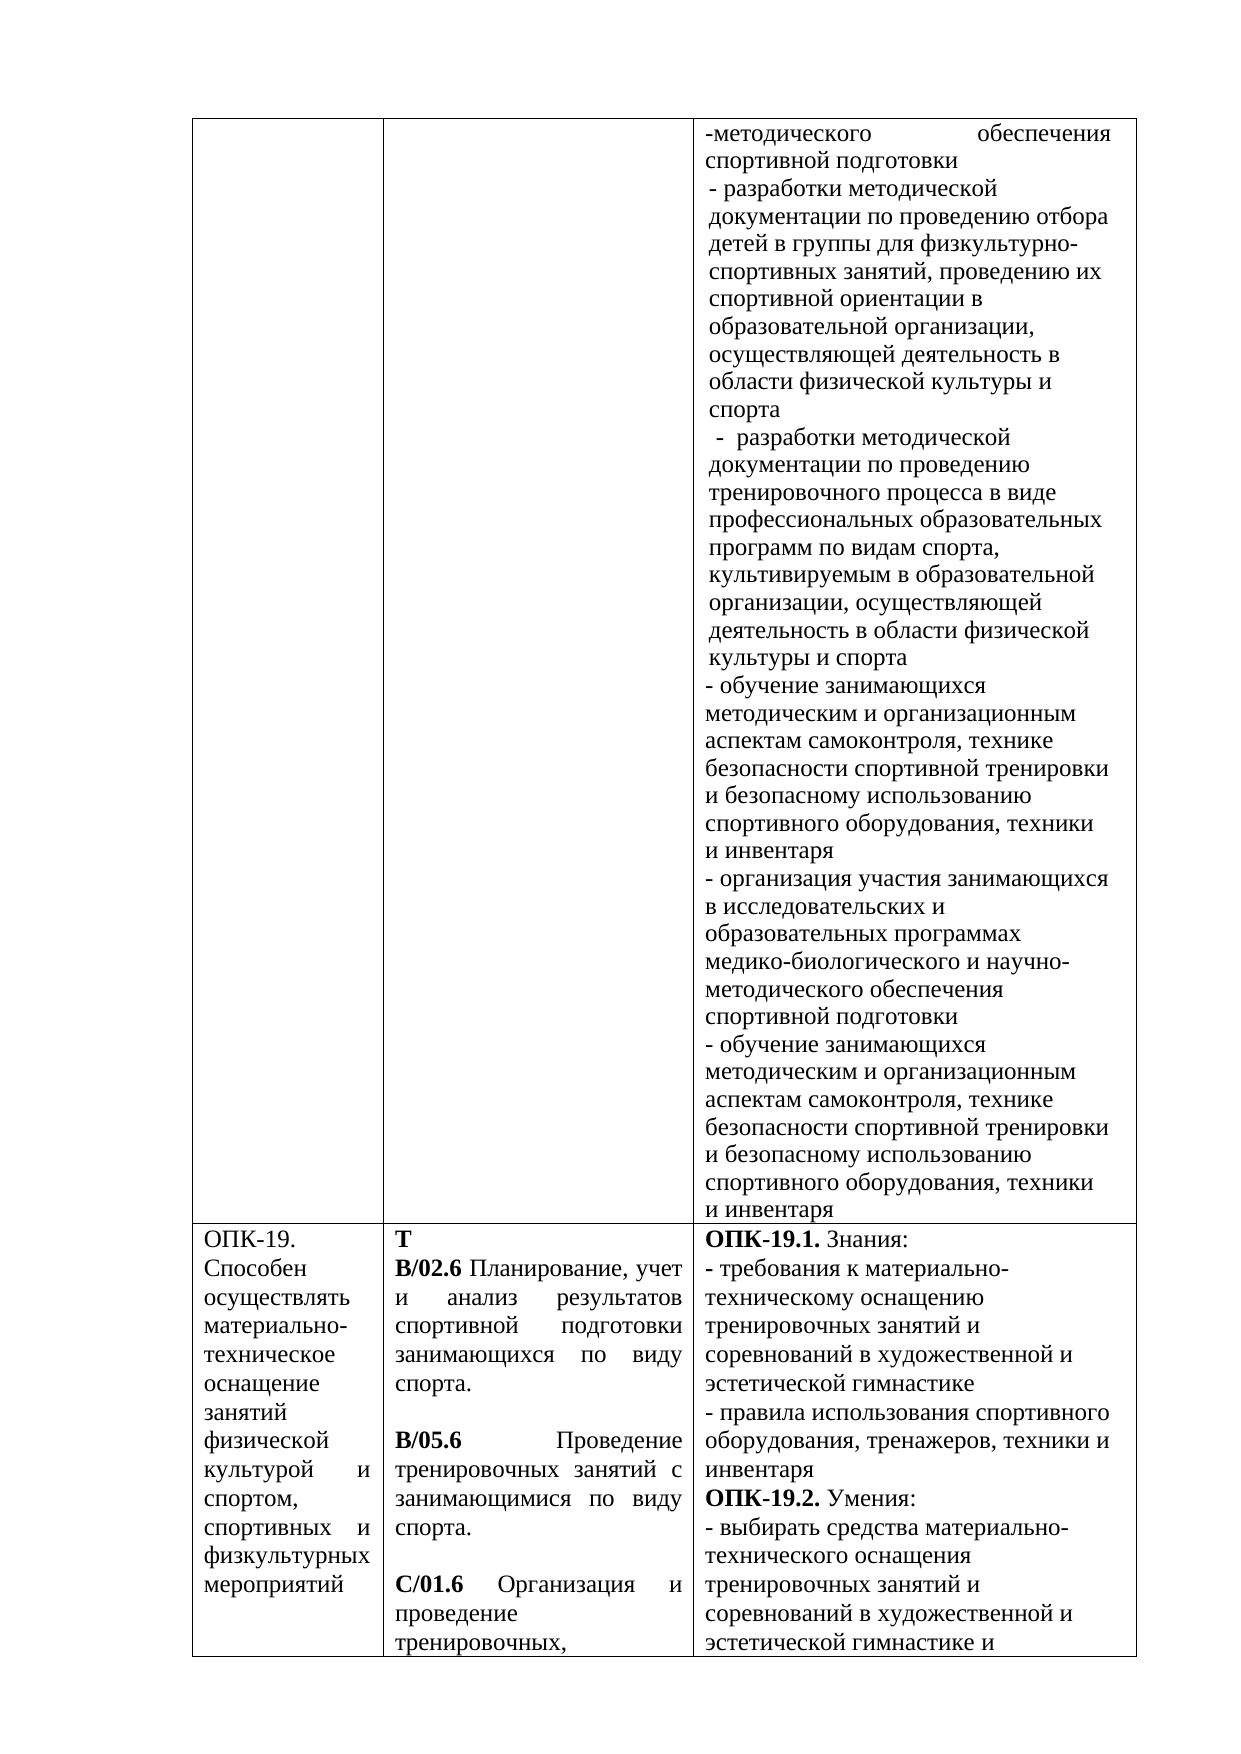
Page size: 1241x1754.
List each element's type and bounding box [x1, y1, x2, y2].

table_cell [384, 119, 693, 1223]
table_cell [694, 1224, 1136, 1656]
table_cell [193, 119, 383, 1223]
table_cell [384, 1224, 693, 1656]
table_cell [694, 119, 1136, 1223]
table_cell [193, 1224, 383, 1656]
